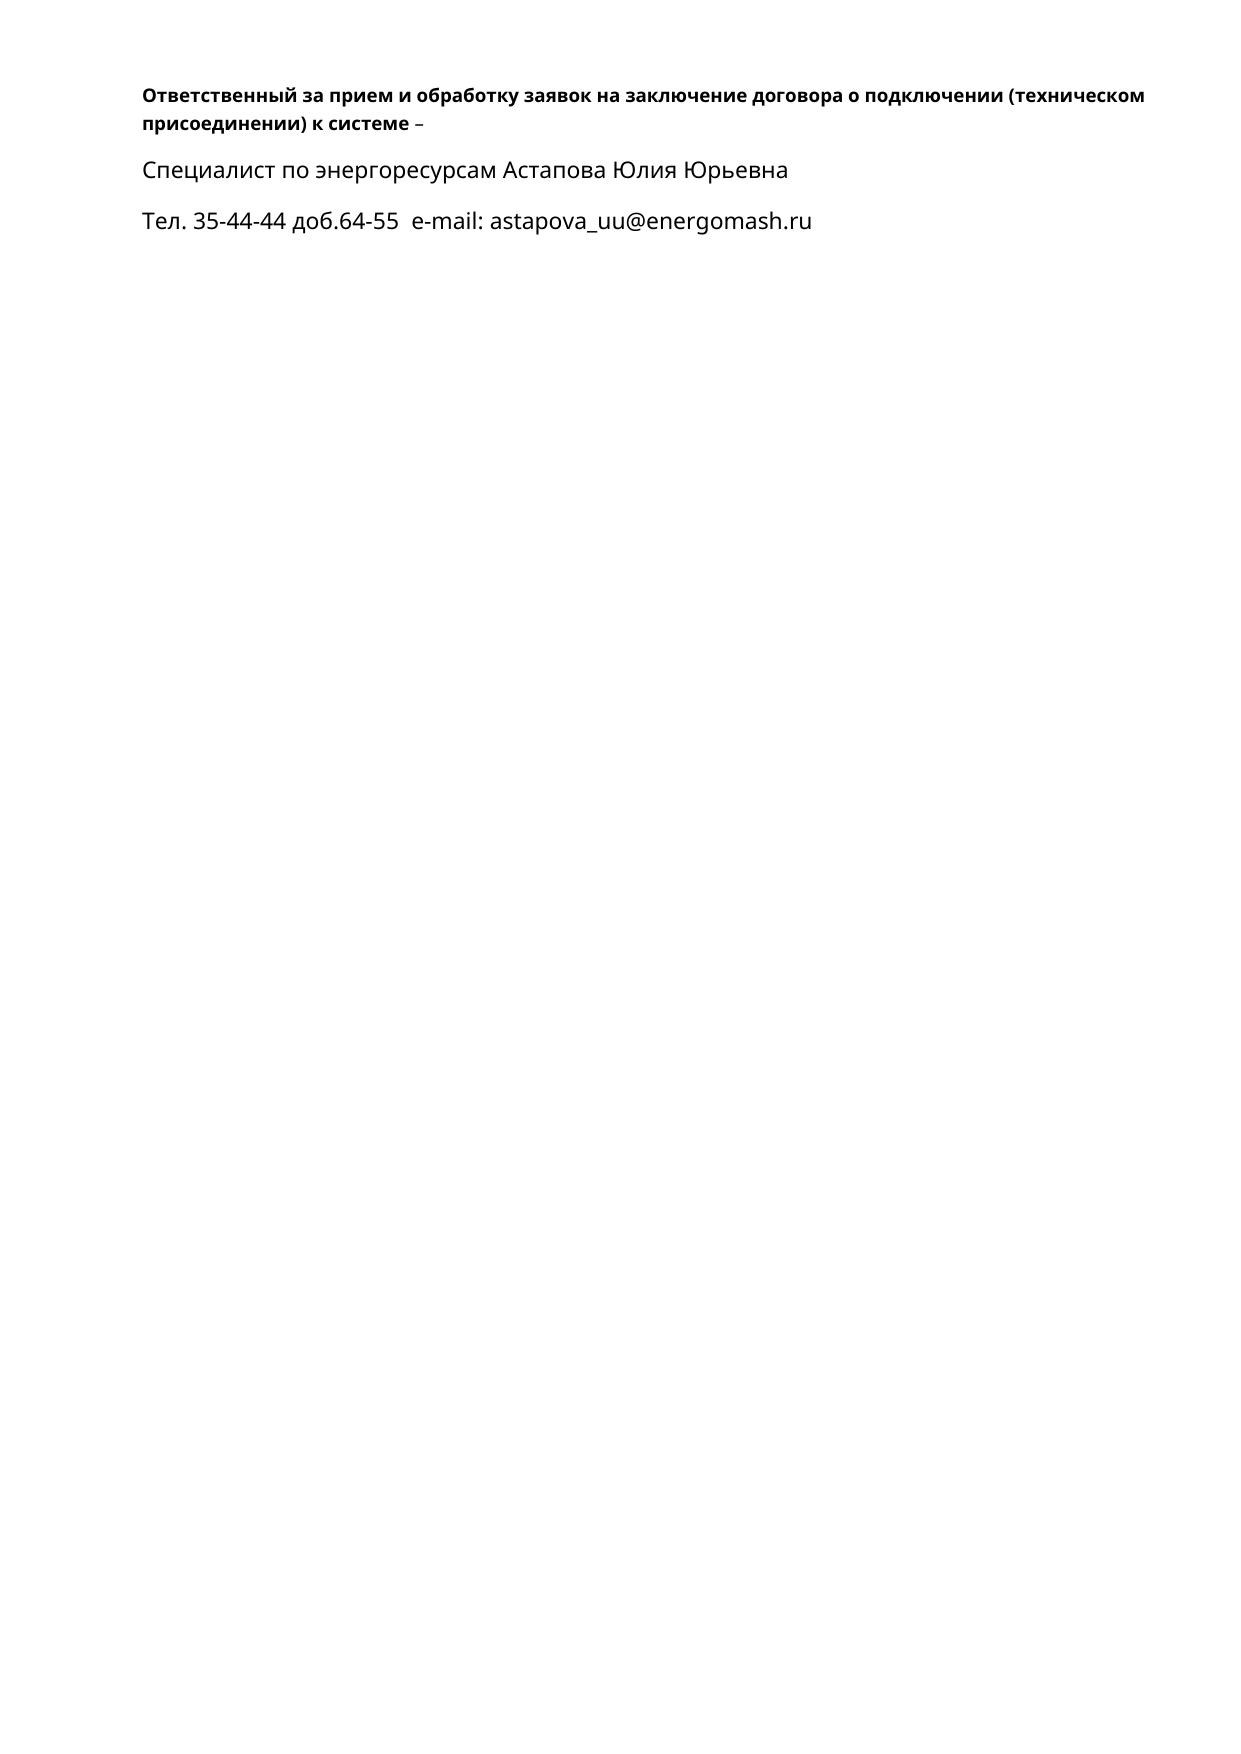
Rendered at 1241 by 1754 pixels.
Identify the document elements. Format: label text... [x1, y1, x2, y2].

text Тел. 35-44-44 доб.64-55 e-mail: astapova_uu@energomash.ru [142, 205, 1157, 236]
text Специалист по энергоресурсам Астапова Юлия Юрьевна [142, 154, 1157, 186]
text Ответственный за прием и обработку заявок на заключение договора о подключении (техническом присоединении) к системе – [142, 83, 1157, 136]
